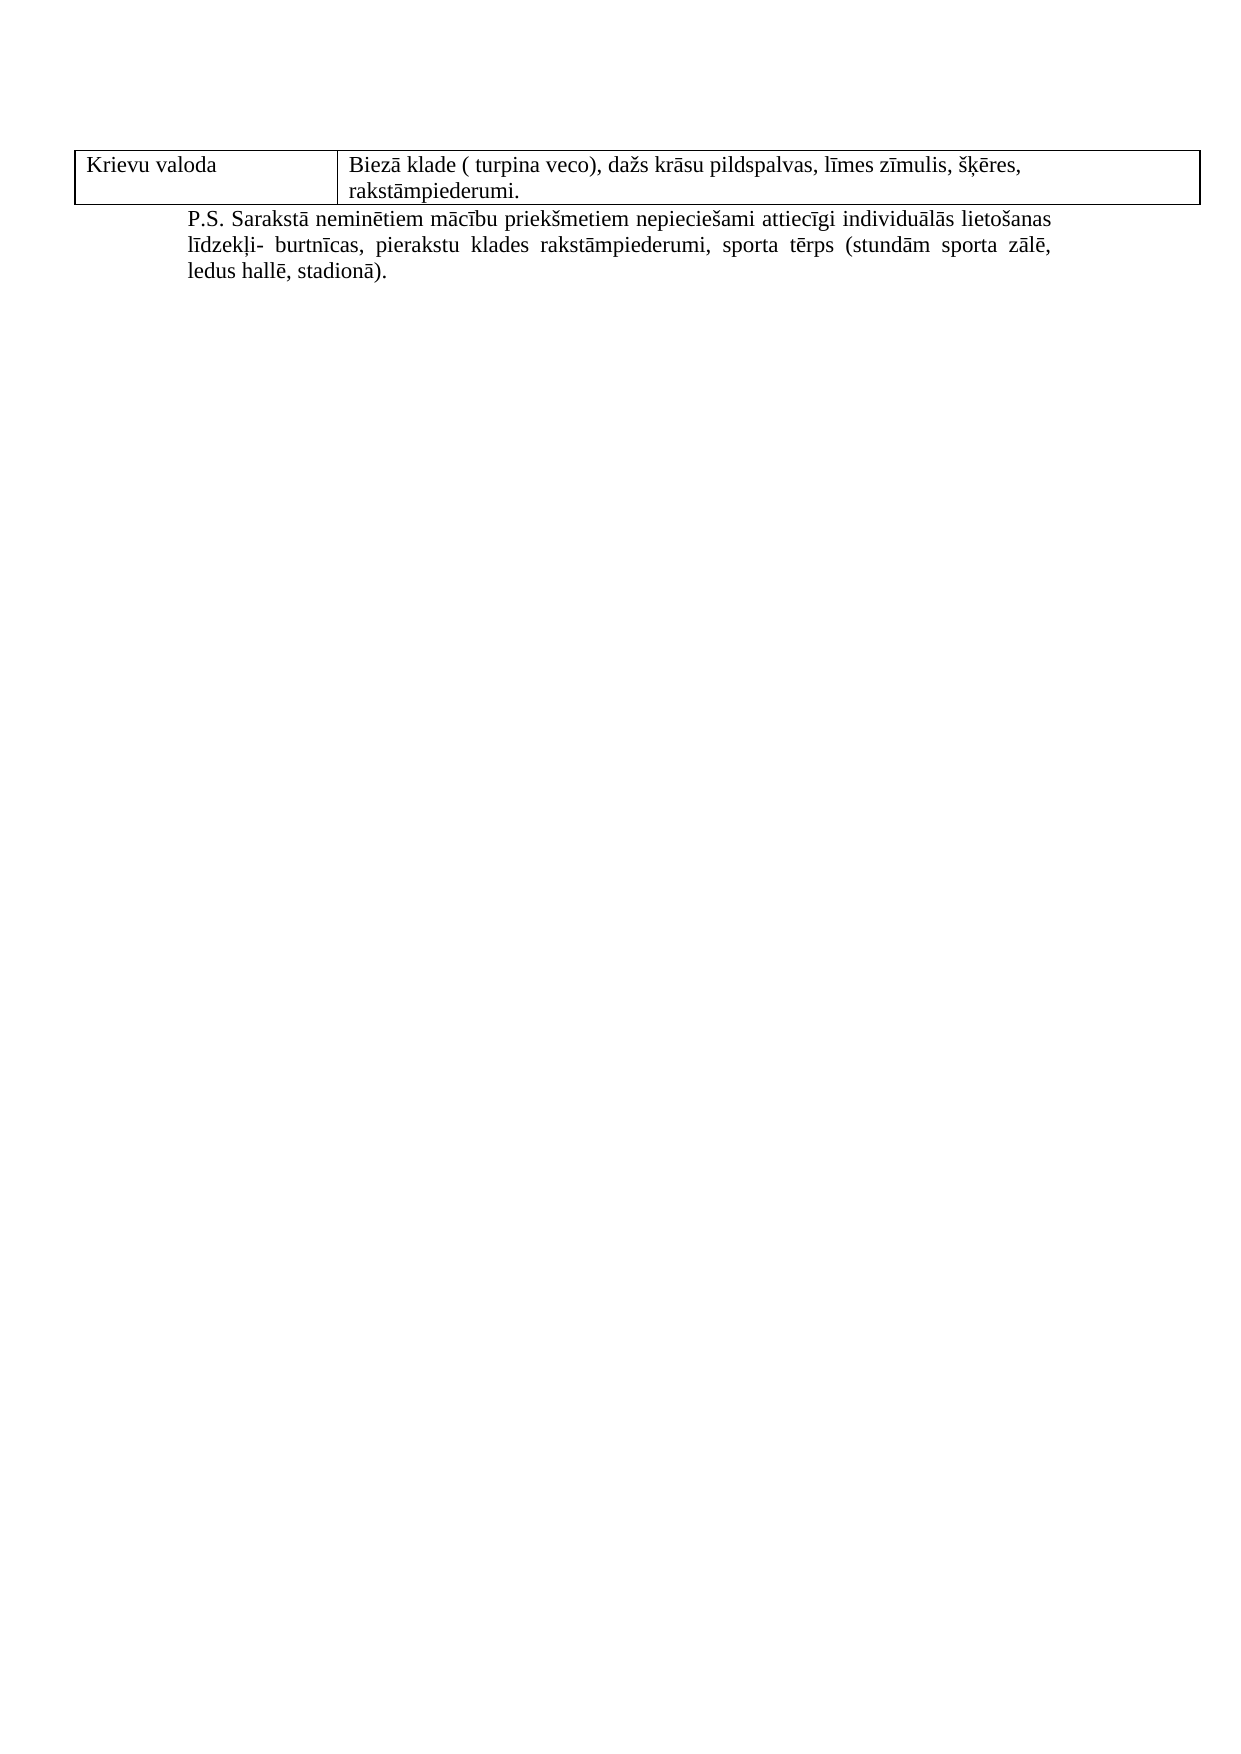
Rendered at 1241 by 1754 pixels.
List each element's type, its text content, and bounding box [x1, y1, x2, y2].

table_cell Krievu valoda [76, 151, 337, 204]
table_cell Biezā klade ( turpina veco), dažs krāsu pildspalvas, līmes zīmulis, šķēres, rakstāmpiederumi. [338, 151, 1199, 204]
